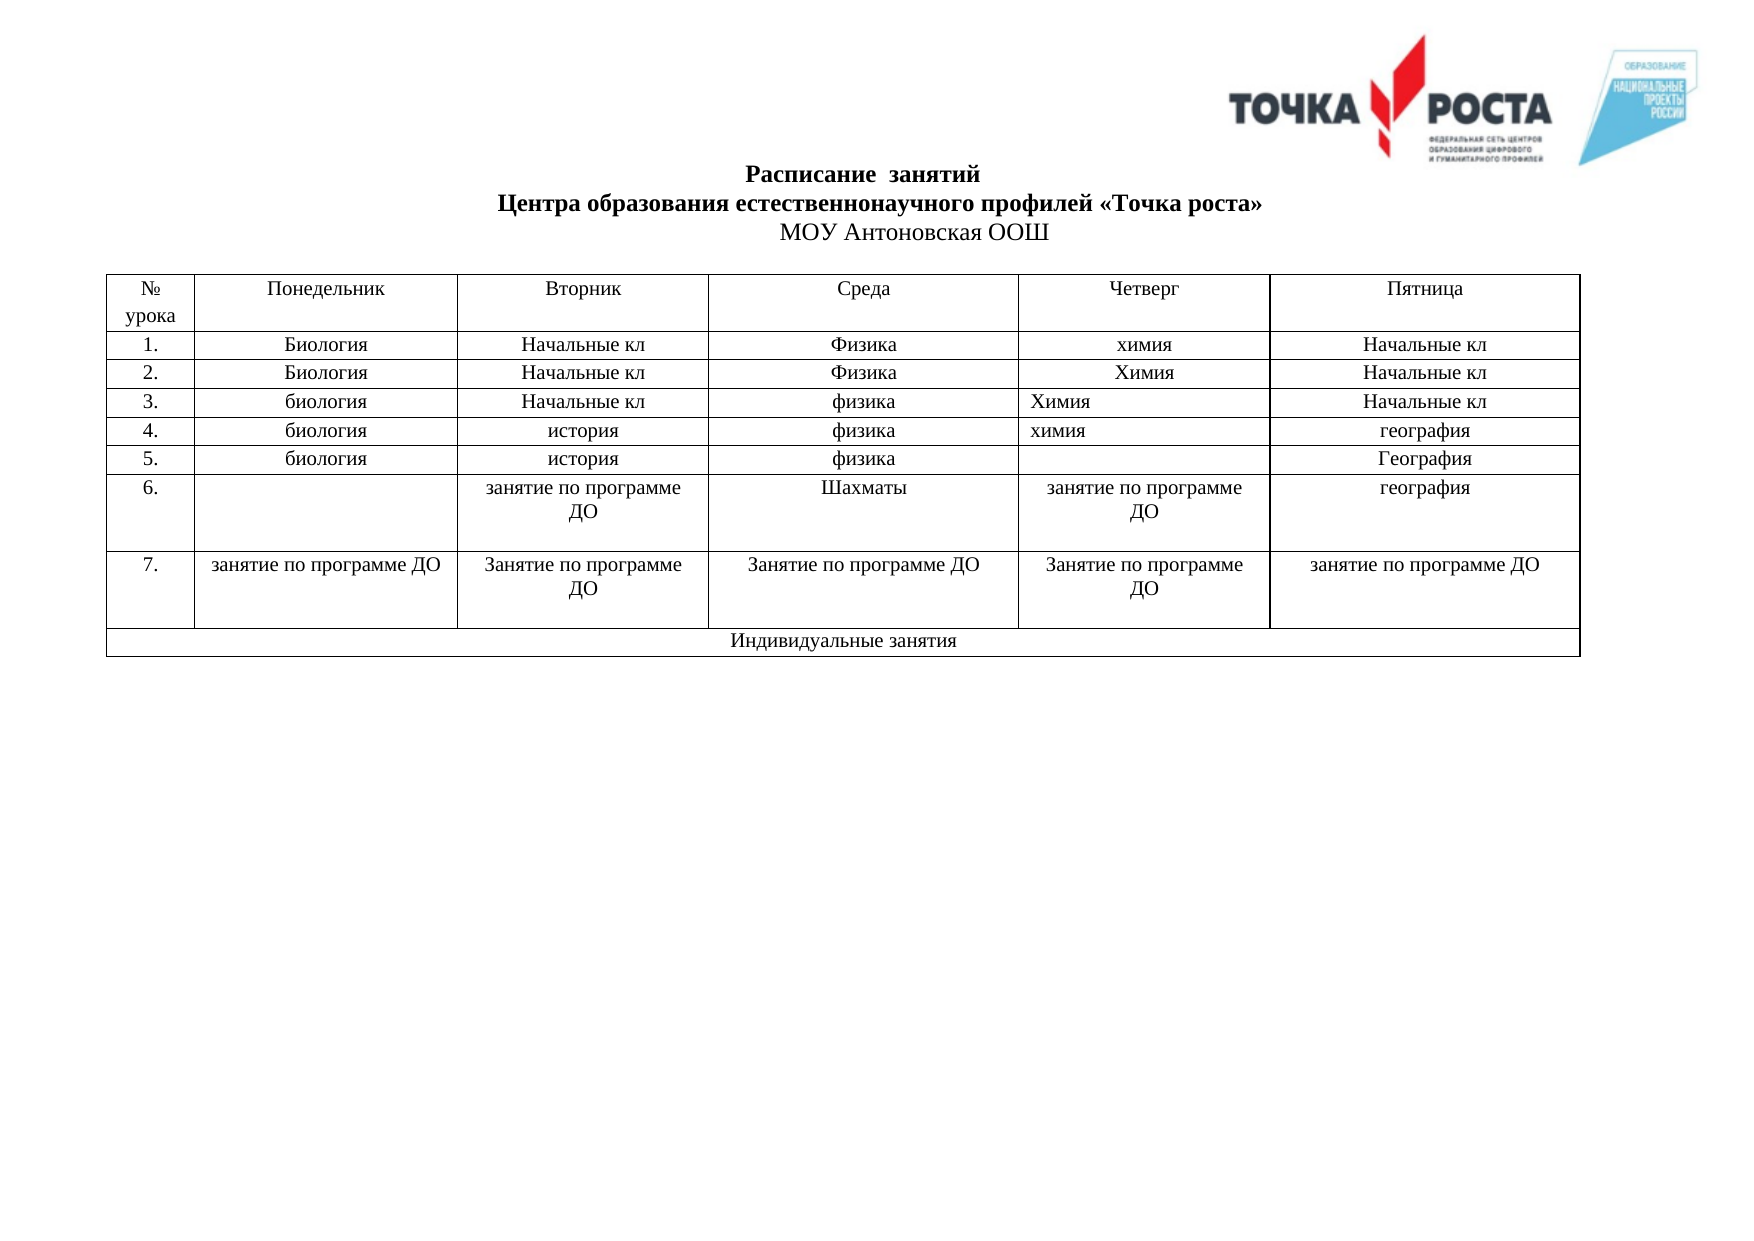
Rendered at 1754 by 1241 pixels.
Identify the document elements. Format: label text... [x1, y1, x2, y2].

list МОУ Антоновская ООШ [193, 217, 1636, 246]
table_cell биология [195, 389, 457, 417]
table_cell география [1271, 475, 1579, 551]
table_cell Биология [195, 332, 457, 359]
table_cell 6. [107, 475, 194, 551]
table_cell Занятие по программе ДО [709, 552, 1018, 627]
table_cell [1019, 446, 1269, 474]
table_cell Физика [709, 332, 1018, 359]
table_cell занятие по программе ДО [458, 475, 708, 551]
table_cell Химия [1019, 360, 1269, 388]
table_cell Химия [1019, 389, 1269, 417]
table_cell Начальные кл [458, 332, 708, 359]
table_header Пятница [1271, 275, 1579, 331]
table_cell физика [709, 446, 1018, 474]
table_cell 1. [107, 332, 194, 359]
table_cell Шахматы [709, 475, 1018, 551]
table_cell 2. [107, 360, 194, 388]
picture [1182, 23, 1708, 178]
table_cell 4. [107, 418, 194, 445]
table_header Среда [709, 275, 1018, 331]
list Расписание занятий [118, 159, 1636, 188]
table_cell [195, 475, 457, 551]
table_cell биология [195, 418, 457, 445]
table_cell Начальные кл [458, 360, 708, 388]
table_cell химия [1019, 418, 1269, 445]
list Центра образования естественнонаучного профилей «Точка роста» [118, 188, 1636, 217]
table_cell 3. [107, 389, 194, 417]
table_cell Начальные кл [1271, 389, 1579, 417]
table_cell География [1271, 446, 1579, 474]
table_cell Занятие по программе ДО [1019, 552, 1269, 627]
table_cell Физика [709, 360, 1018, 388]
table_header Вторник [458, 275, 708, 331]
table_cell занятие по программе ДО [1019, 475, 1269, 551]
table_cell занятие по программе ДО [195, 552, 457, 627]
table_cell Занятие по программе ДО [458, 552, 708, 627]
table_cell Начальные кл [1271, 360, 1579, 388]
table_cell биология [195, 446, 457, 474]
table_header Четверг [1019, 275, 1269, 331]
table_cell 7. [107, 552, 194, 627]
table_cell Начальные кл [458, 389, 708, 417]
table_cell история [458, 446, 708, 474]
table_cell химия [1019, 332, 1269, 359]
table_cell Индивидуальные занятия [107, 629, 1579, 656]
table_cell Начальные кл [1271, 332, 1579, 359]
table_cell физика [709, 418, 1018, 445]
table_cell физика [709, 389, 1018, 417]
table_cell 5. [107, 446, 194, 474]
table_header № урока [107, 275, 194, 331]
table_cell занятие по программе ДО [1271, 552, 1579, 627]
table_header Понедельник [195, 275, 457, 331]
table_cell история [458, 418, 708, 445]
table_cell география [1271, 418, 1579, 445]
table_cell Биология [195, 360, 457, 388]
